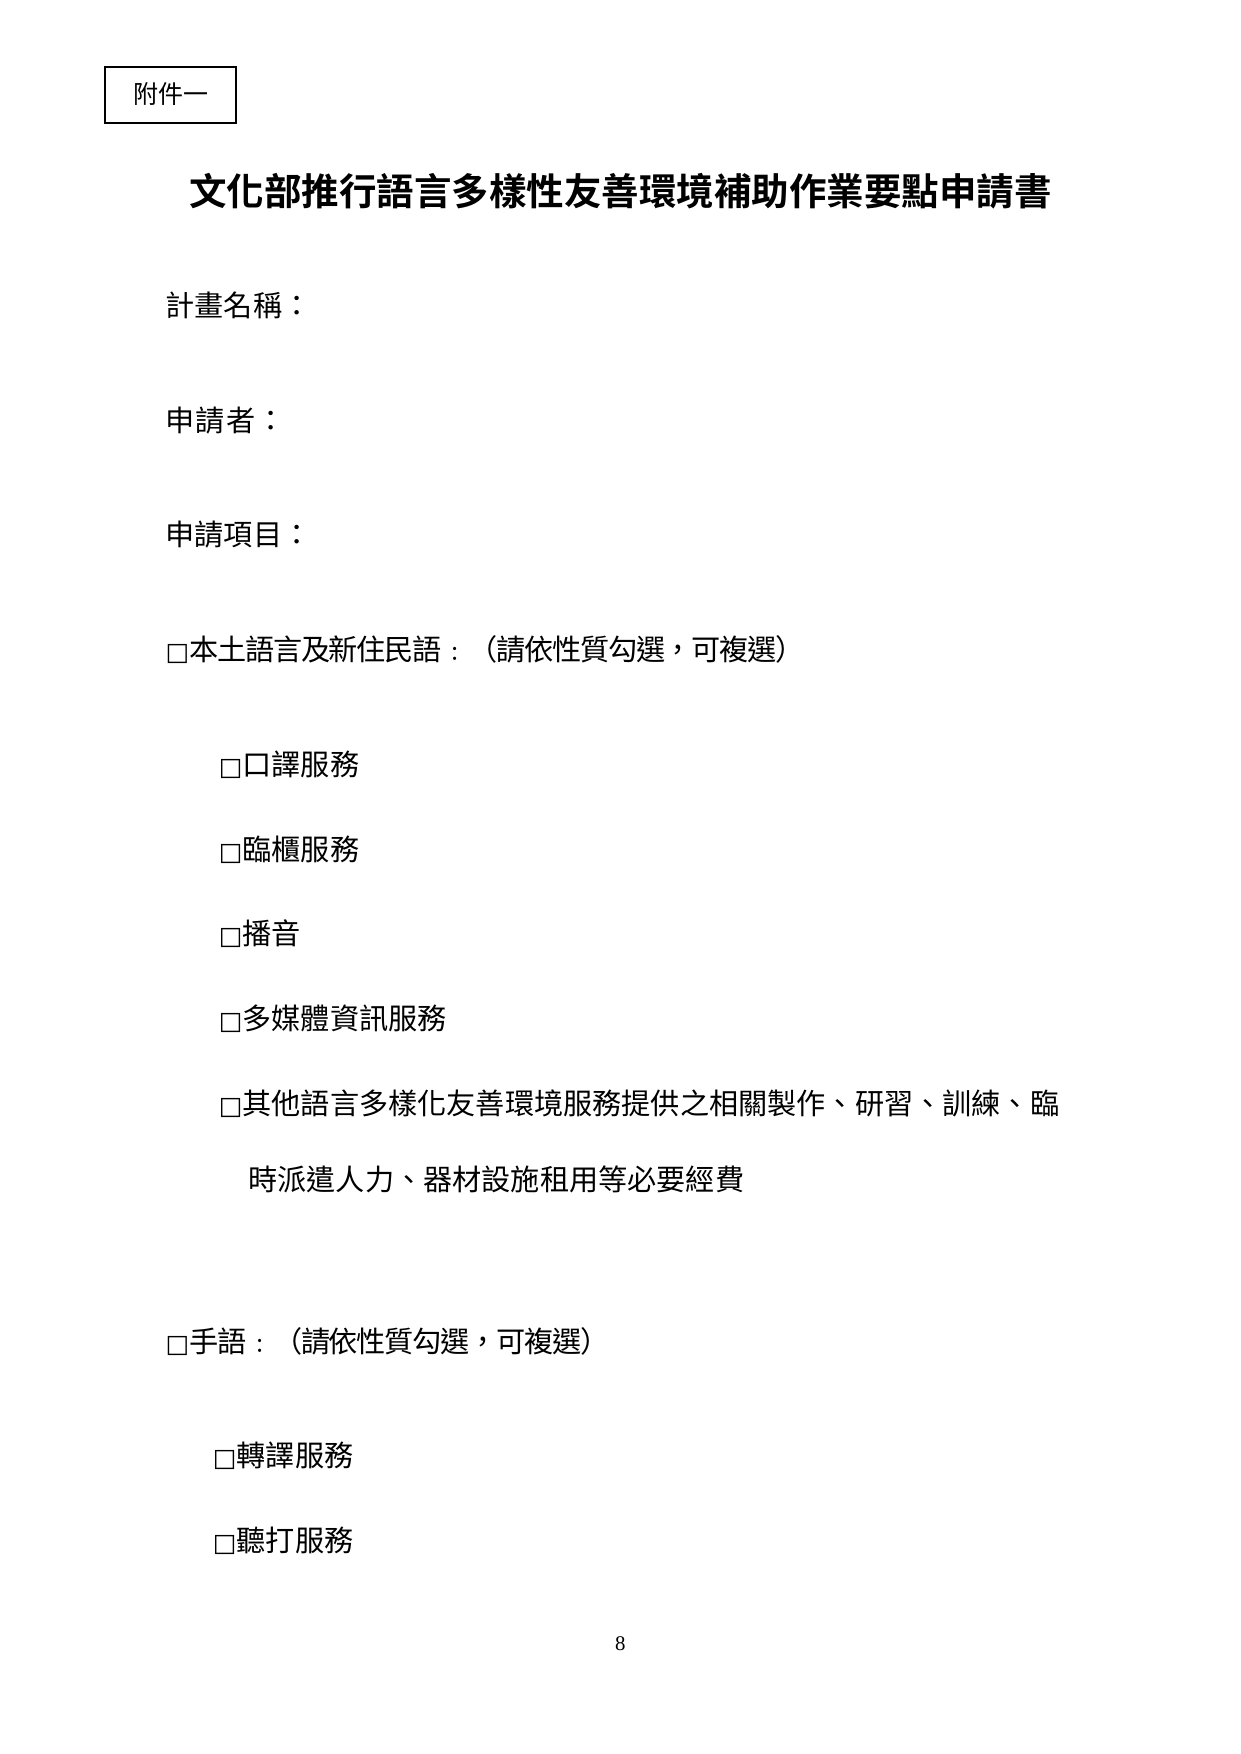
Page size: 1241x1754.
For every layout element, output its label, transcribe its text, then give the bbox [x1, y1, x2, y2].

text □臨櫃服務 [218, 809, 1075, 886]
text □轉譯服務 [213, 1416, 1075, 1492]
text □聽打服務 [213, 1501, 1075, 1577]
text □口譯服務 [218, 724, 1075, 801]
text □多媒體資訊服務 [218, 978, 1075, 1055]
text 申請項目： [165, 495, 1075, 571]
text □播音 [218, 894, 1075, 970]
text 申請者： [165, 380, 1075, 456]
text □手語﹕（請依性質勾選，可複選） [165, 1301, 1075, 1377]
text 計畫名稱： [165, 265, 1075, 342]
text 文化部推行語言多樣性友善環境補助作業要點申請書 [165, 151, 1075, 227]
text □其他語言多樣化友善環境服務提供之相關製作、研習、訓練、臨時派遣人力、器材設施租用等必要經費 [218, 1063, 1075, 1216]
text □本土語言及新住民語﹕（請依性質勾選，可複選） [165, 609, 1075, 686]
